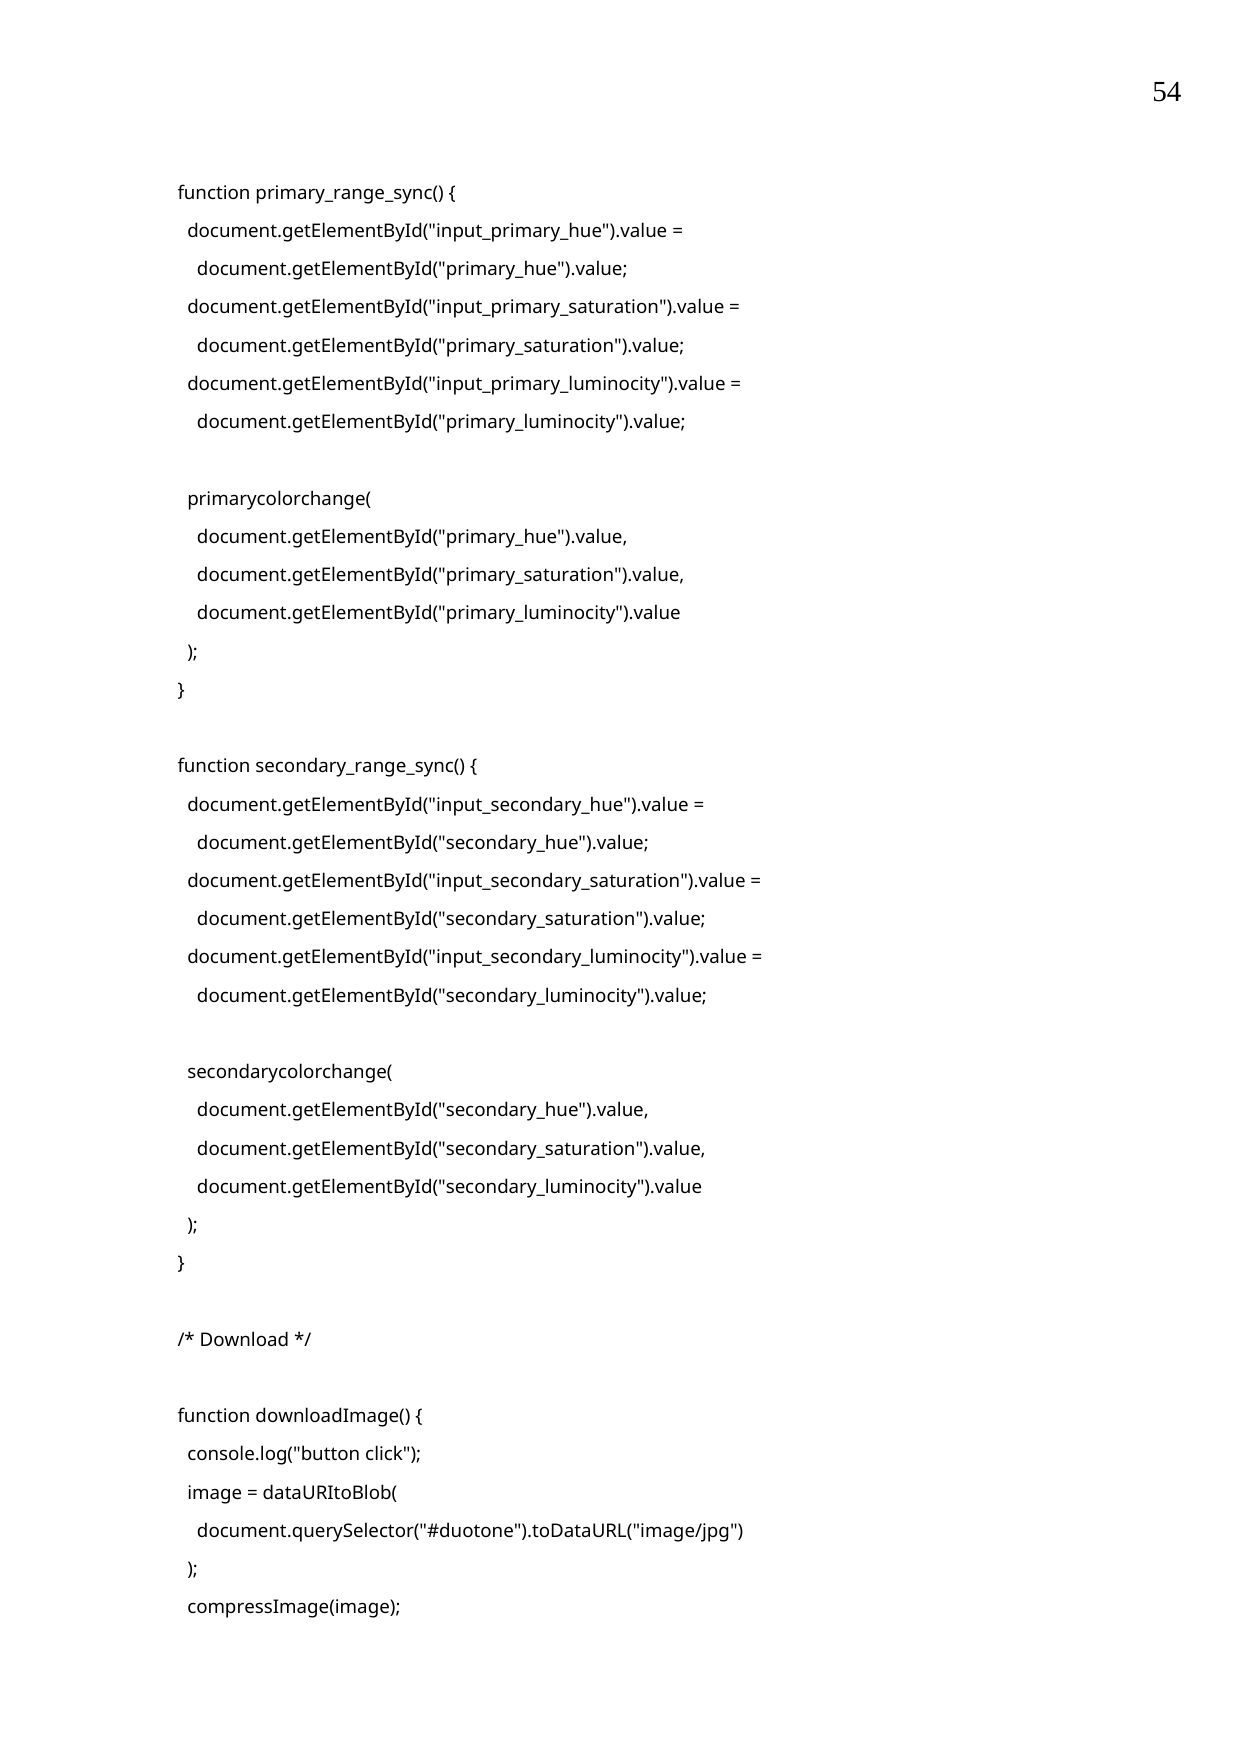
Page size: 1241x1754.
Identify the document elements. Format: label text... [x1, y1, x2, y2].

text document.getElementById("secondary_luminocity").value [177, 1173, 1181, 1199]
text document.getElementById("secondary_luminocity").value; [177, 982, 1181, 1007]
text document.getElementById("primary_luminocity").value; [177, 408, 1181, 434]
text document.getElementById("input_primary_luminocity").value = [177, 370, 1181, 396]
text } [177, 1249, 1181, 1275]
text function downloadImage() { [177, 1402, 1181, 1428]
text document.getElementById("input_secondary_hue").value = [177, 791, 1181, 816]
text document.getElementById("input_primary_hue").value = [177, 217, 1181, 243]
text document.getElementById("primary_saturation").value, [177, 561, 1181, 587]
text ); [177, 1211, 1181, 1237]
text document.getElementById("primary_luminocity").value [177, 600, 1181, 625]
text document.getElementById("secondary_hue").value; [177, 829, 1181, 854]
text image = dataURItoBlob( [177, 1479, 1181, 1504]
text document.getElementById("secondary_saturation").value, [177, 1135, 1181, 1160]
text document.getElementById("secondary_hue").value, [177, 1097, 1181, 1122]
text ); [177, 638, 1181, 663]
text document.getElementById("input_secondary_saturation").value = [177, 867, 1181, 893]
text document.querySelector("#duotone").toDataURL("image/jpg") [177, 1517, 1181, 1543]
text document.getElementById("primary_saturation").value; [177, 332, 1181, 358]
text document.getElementById("secondary_saturation").value; [177, 906, 1181, 931]
text console.log("button click"); [177, 1441, 1181, 1466]
text document.getElementById("primary_hue").value; [177, 256, 1181, 281]
text document.getElementById("primary_hue").value, [177, 523, 1181, 549]
text compressImage(image); [177, 1594, 1181, 1619]
text primarycolorchange( [177, 485, 1181, 511]
text document.getElementById("input_primary_saturation").value = [177, 294, 1181, 319]
text document.getElementById("input_secondary_luminocity").value = [177, 944, 1181, 969]
text secondarycolorchange( [177, 1058, 1181, 1084]
text } [177, 676, 1181, 702]
text function secondary_range_sync() { [177, 753, 1181, 778]
text function primary_range_sync() { [177, 179, 1181, 205]
text ); [177, 1555, 1181, 1581]
text /* Download */ [177, 1326, 1181, 1352]
